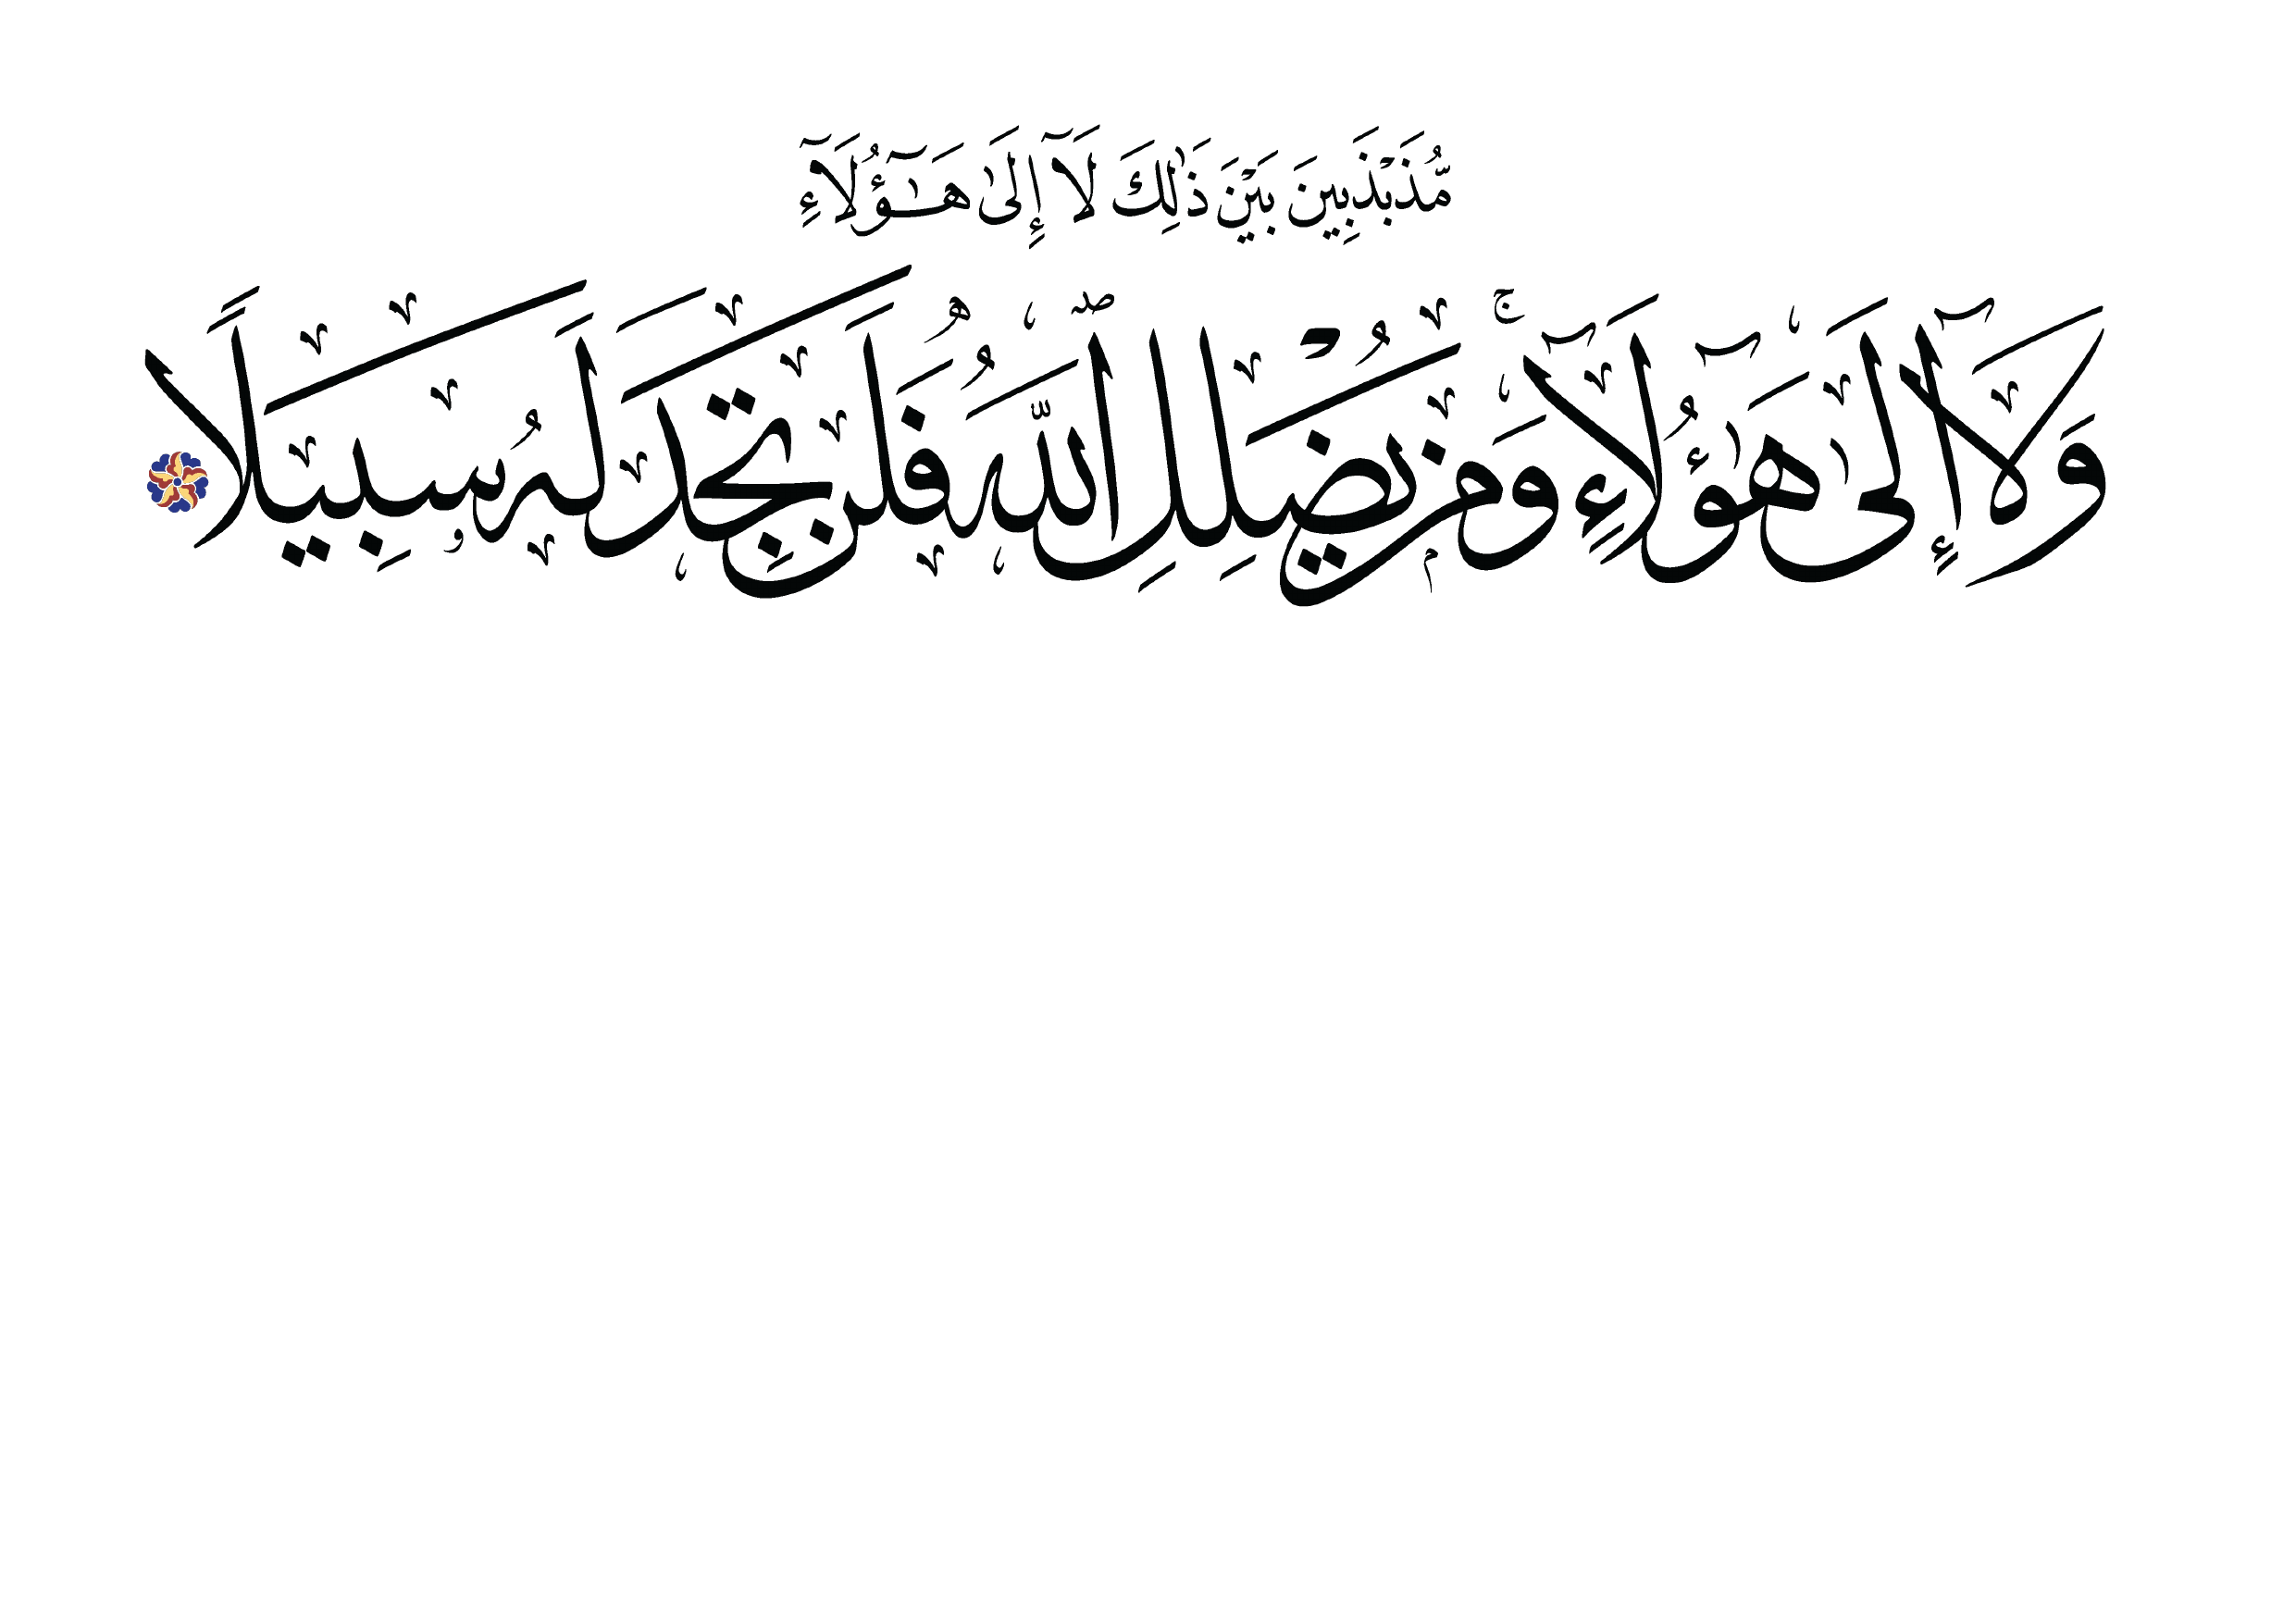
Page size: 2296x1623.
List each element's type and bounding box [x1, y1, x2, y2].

picture [57, 57, 2179, 677]
